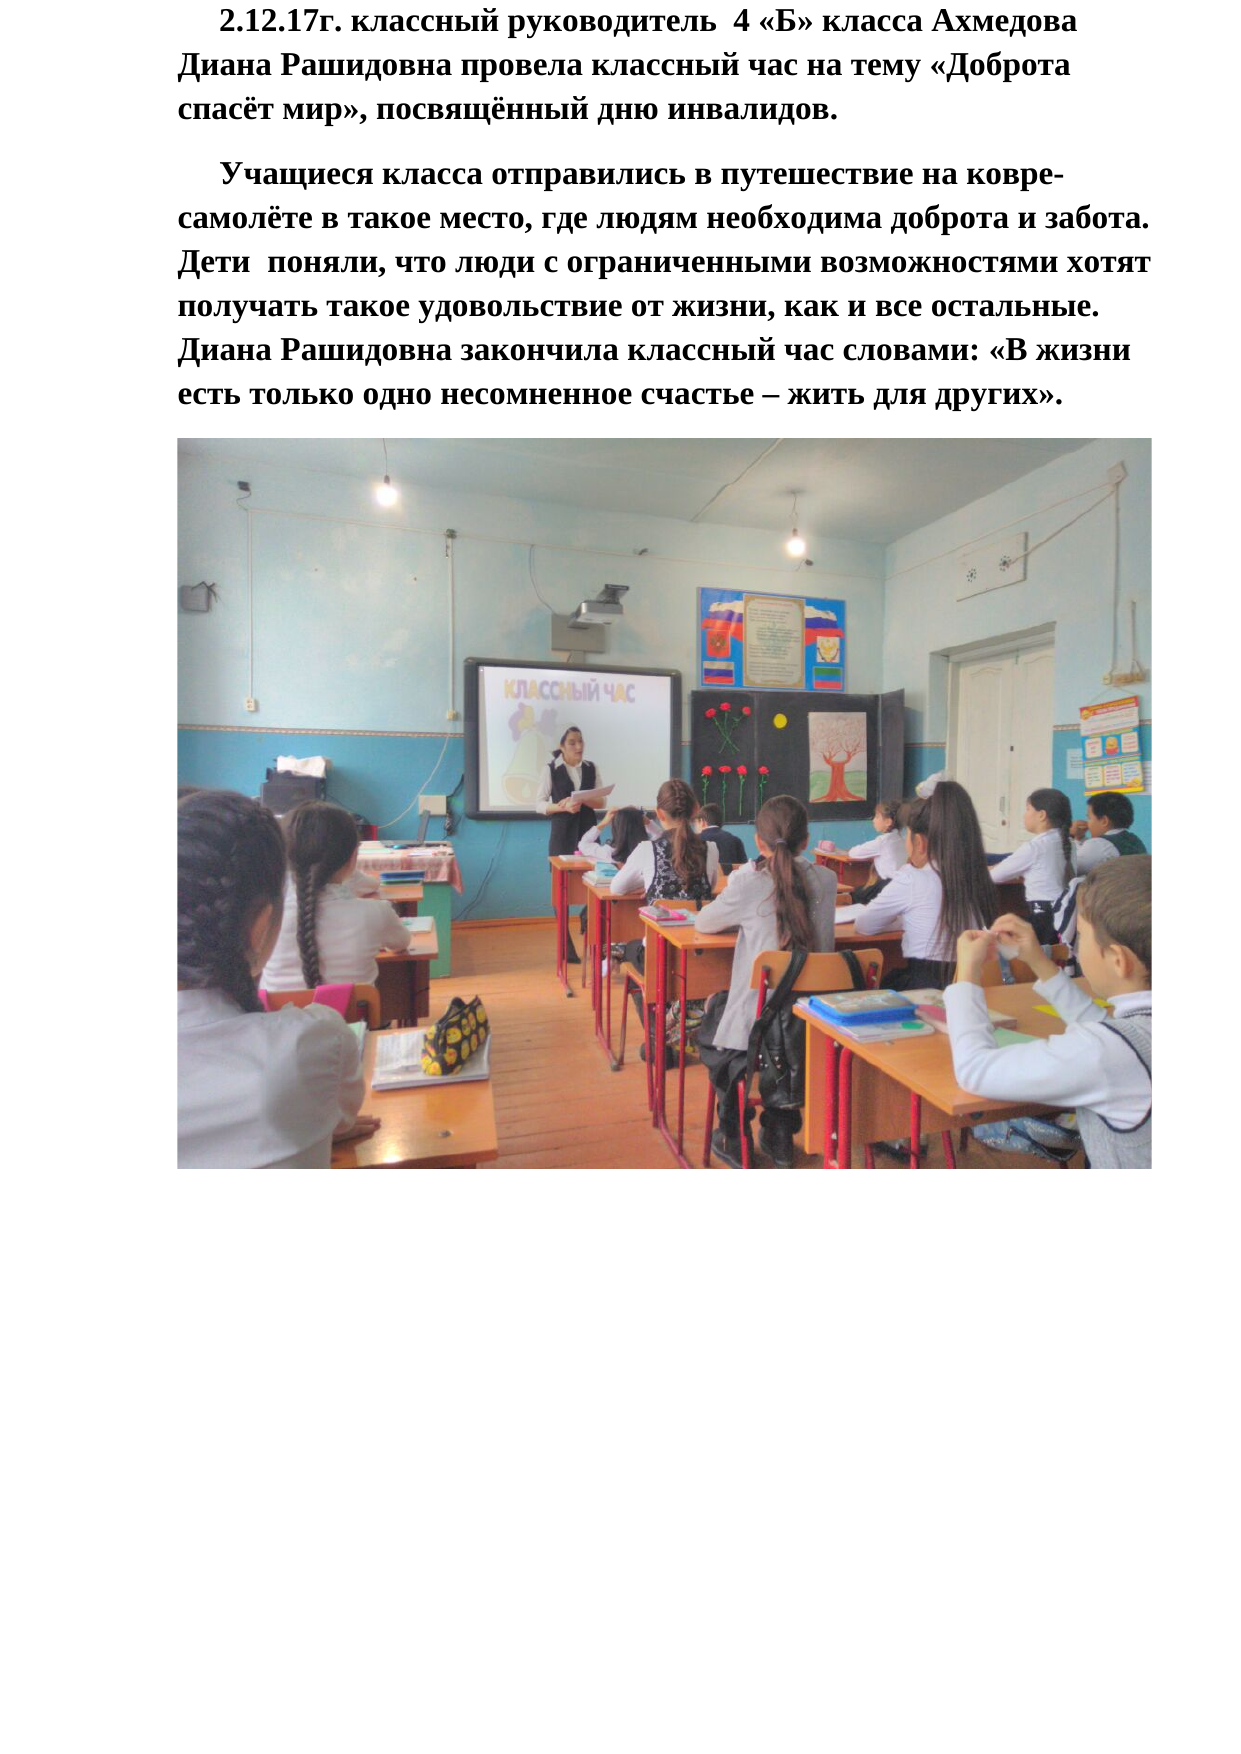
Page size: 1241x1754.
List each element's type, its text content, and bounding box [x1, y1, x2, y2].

picture [177, 438, 1152, 1169]
text 2.12.17г. классный руководитель 4 «Б» класса Ахмедова Диана Рашидовна провела классный час на тему «Доброта спасёт мир», посвящённый дню инвалидов. [177, 0, 1152, 126]
text Учащиеся класса отправились в путешествие на ковре-самолёте в такое место, где людям необходима доброта и забота. Дети поняли, что люди с ограниченными возможностями хотят получать такое удовольствие от жизни, как и все остальные. Диана Рашидовна закончила классный час словами: «В жизни есть только одно несомненное счастье – жить для других». [177, 153, 1152, 412]
